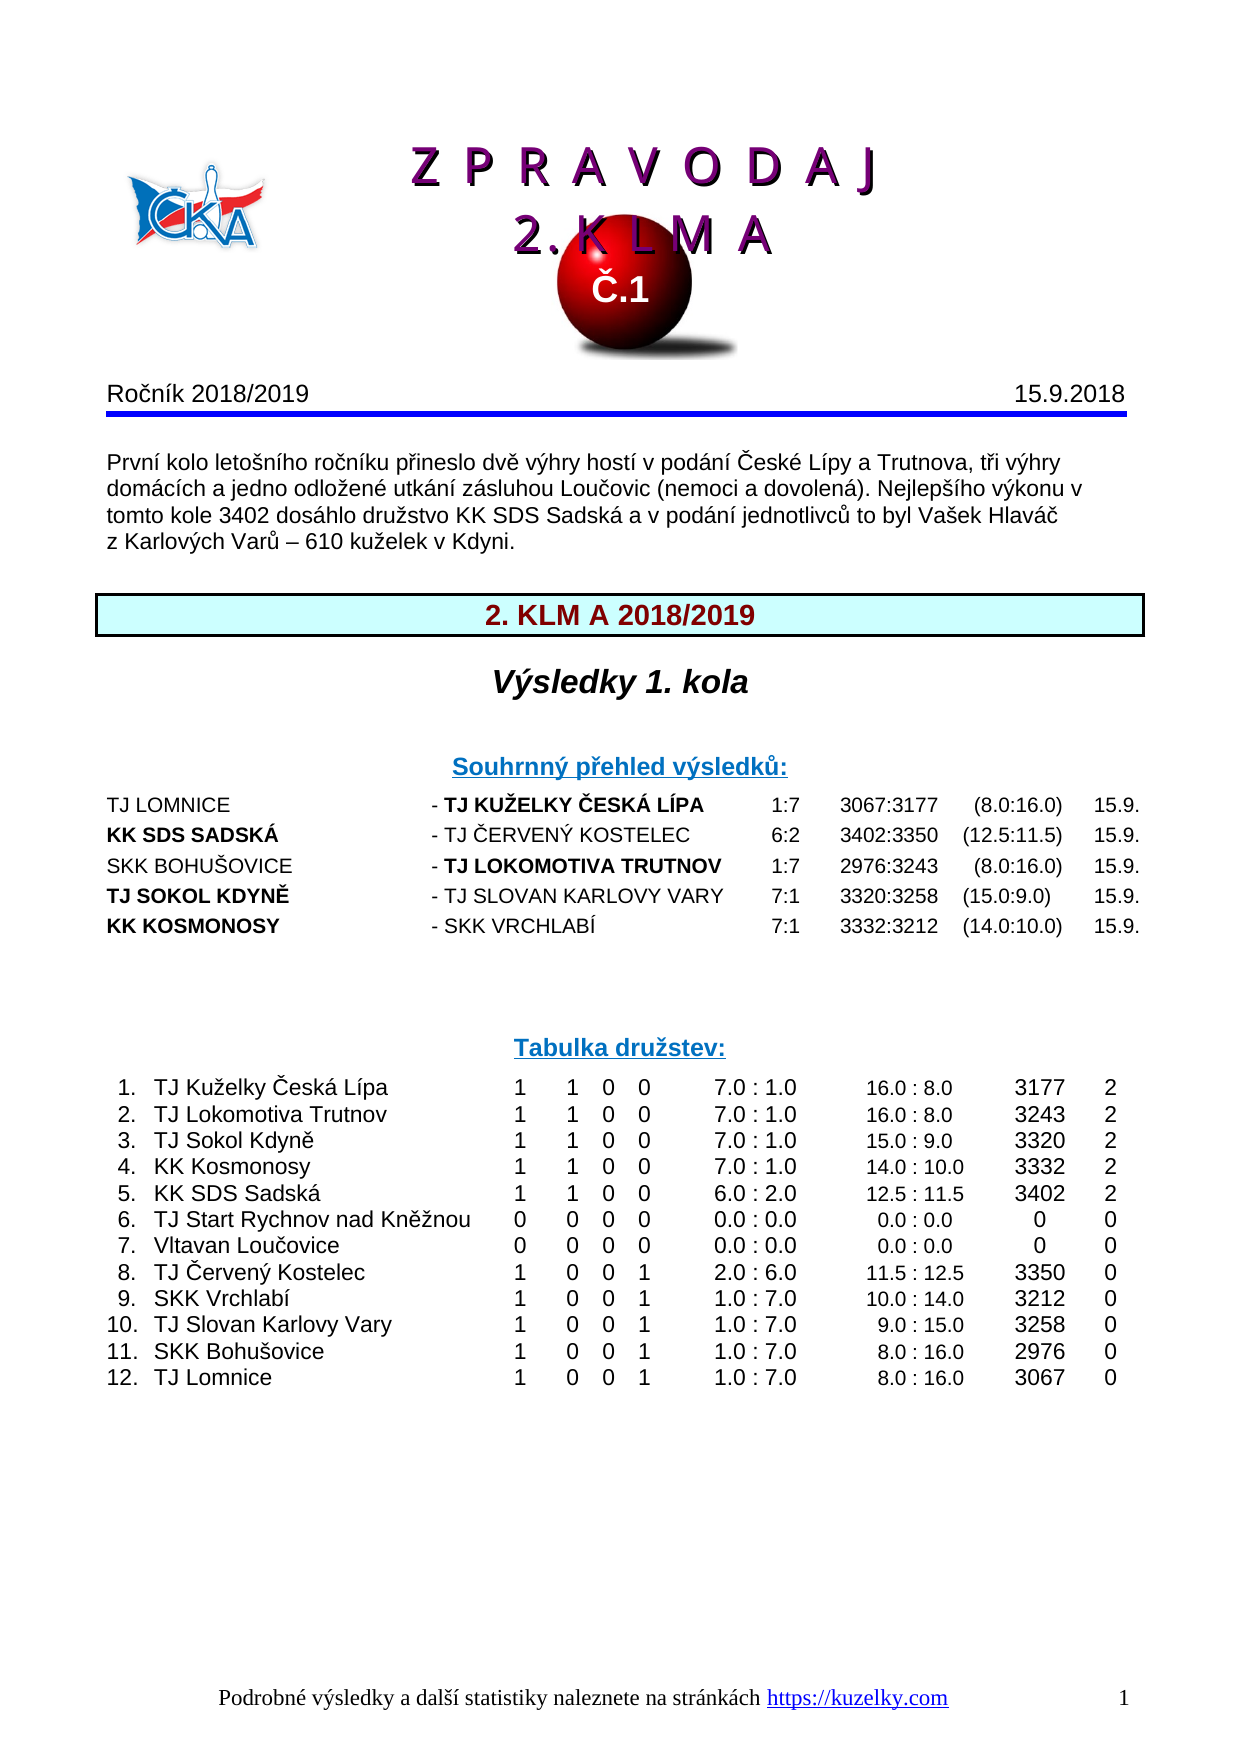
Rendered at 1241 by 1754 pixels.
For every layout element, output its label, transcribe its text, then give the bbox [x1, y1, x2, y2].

text 3. TJ Sokol Kdyně 1 1 0 0 7.0 : 1.0 15.0 : 9.0 3320 2 [106, 1127, 1134, 1153]
text 4. KK Kosmonosy 1 1 0 0 7.0 : 1.0 14.0 : 10.0 3332 2 [106, 1153, 1134, 1179]
text 9. SKK Vrchlabí 1 0 0 1 1.0 : 7.0 10.0 : 14.0 3212 0 [106, 1285, 1134, 1311]
text 5. KK SDS Sadská 1 1 0 0 6.0 : 2.0 12.5 : 11.5 3402 2 [106, 1179, 1134, 1206]
text KK SDS Sadská - TJ Červený Kostelec 6:2 3402:3350 (12.5:11.5) 15.9. [106, 823, 1134, 847]
text První kolo letošního ročníku přineslo dvě výhry hostí v podání České Lípy a Trutnova, tři výhry domácích a jedno odložené utkání zásluhou Loučovic (nemoci a dovolená). Nejlepšího výkonu v tomto kole 3402 dosáhlo družstvo KK SDS Sadská a v podání jednotlivců to byl Vašek Hlaváč z Karlových Varů – 610 kuželek v Kdyni. [106, 449, 1134, 554]
text Č.1 [106, 267, 1134, 310]
picture [536, 210, 738, 267]
text SKK Bohušovice - TJ Lokomotiva Trutnov 1:7 2976:3243 (8.0:16.0) 15.9. [106, 853, 1134, 877]
text 12. TJ Lomnice 1 0 0 1 1.0 : 7.0 8.0 : 16.0 3067 0 [106, 1364, 1134, 1390]
text Ročník 2018/2019 15.9.2018 [106, 379, 1134, 408]
text 6. TJ Start Rychnov nad Kněžnou 0 0 0 0 0.0 : 0.0 0.0 : 0.0 0 0 [106, 1206, 1134, 1232]
text Výsledky 1. kola [106, 662, 1134, 701]
text 8. TJ Červený Kostelec 1 0 0 1 2.0 : 6.0 11.5 : 12.5 3350 0 [106, 1259, 1134, 1285]
picture [536, 310, 738, 360]
text TJ Sokol Kdyně - TJ Slovan Karlovy Vary 7:1 3320:3258 (15.0:9.0) 15.9. [106, 884, 1134, 908]
text 1. TJ Kuželky Česká Lípa 1 1 0 0 7.0 : 1.0 16.0 : 8.0 3177 2 [106, 1074, 1134, 1101]
text TJ Lomnice - TJ Kuželky Česká Lípa 1:7 3067:3177 (8.0:16.0) 15.9. [106, 793, 1134, 817]
text 7. Vltavan Loučovice 0 0 0 0 0.0 : 0.0 0.0 : 0.0 0 0 [106, 1232, 1134, 1259]
text 2. TJ Lokomotiva Trutnov 1 1 0 0 7.0 : 1.0 16.0 : 8.0 3243 2 [106, 1101, 1134, 1127]
text KK Kosmonosy - SKK Vrchlabí 7:1 3332:3212 (14.0:10.0) 15.9. [106, 914, 1134, 938]
text Tabulka družstev: [94, 1033, 1145, 1062]
text 11. SKK Bohušovice 1 0 0 1 1.0 : 7.0 8.0 : 16.0 2976 0 [106, 1338, 1134, 1364]
text Souhrnný přehled výsledků: [94, 752, 1145, 781]
text 10. TJ Slovan Karlovy Vary 1 0 0 1 1.0 : 7.0 9.0 : 15.0 3258 0 [106, 1311, 1134, 1338]
subtitle 2. KLM A 2018/2019 [98, 596, 1142, 634]
